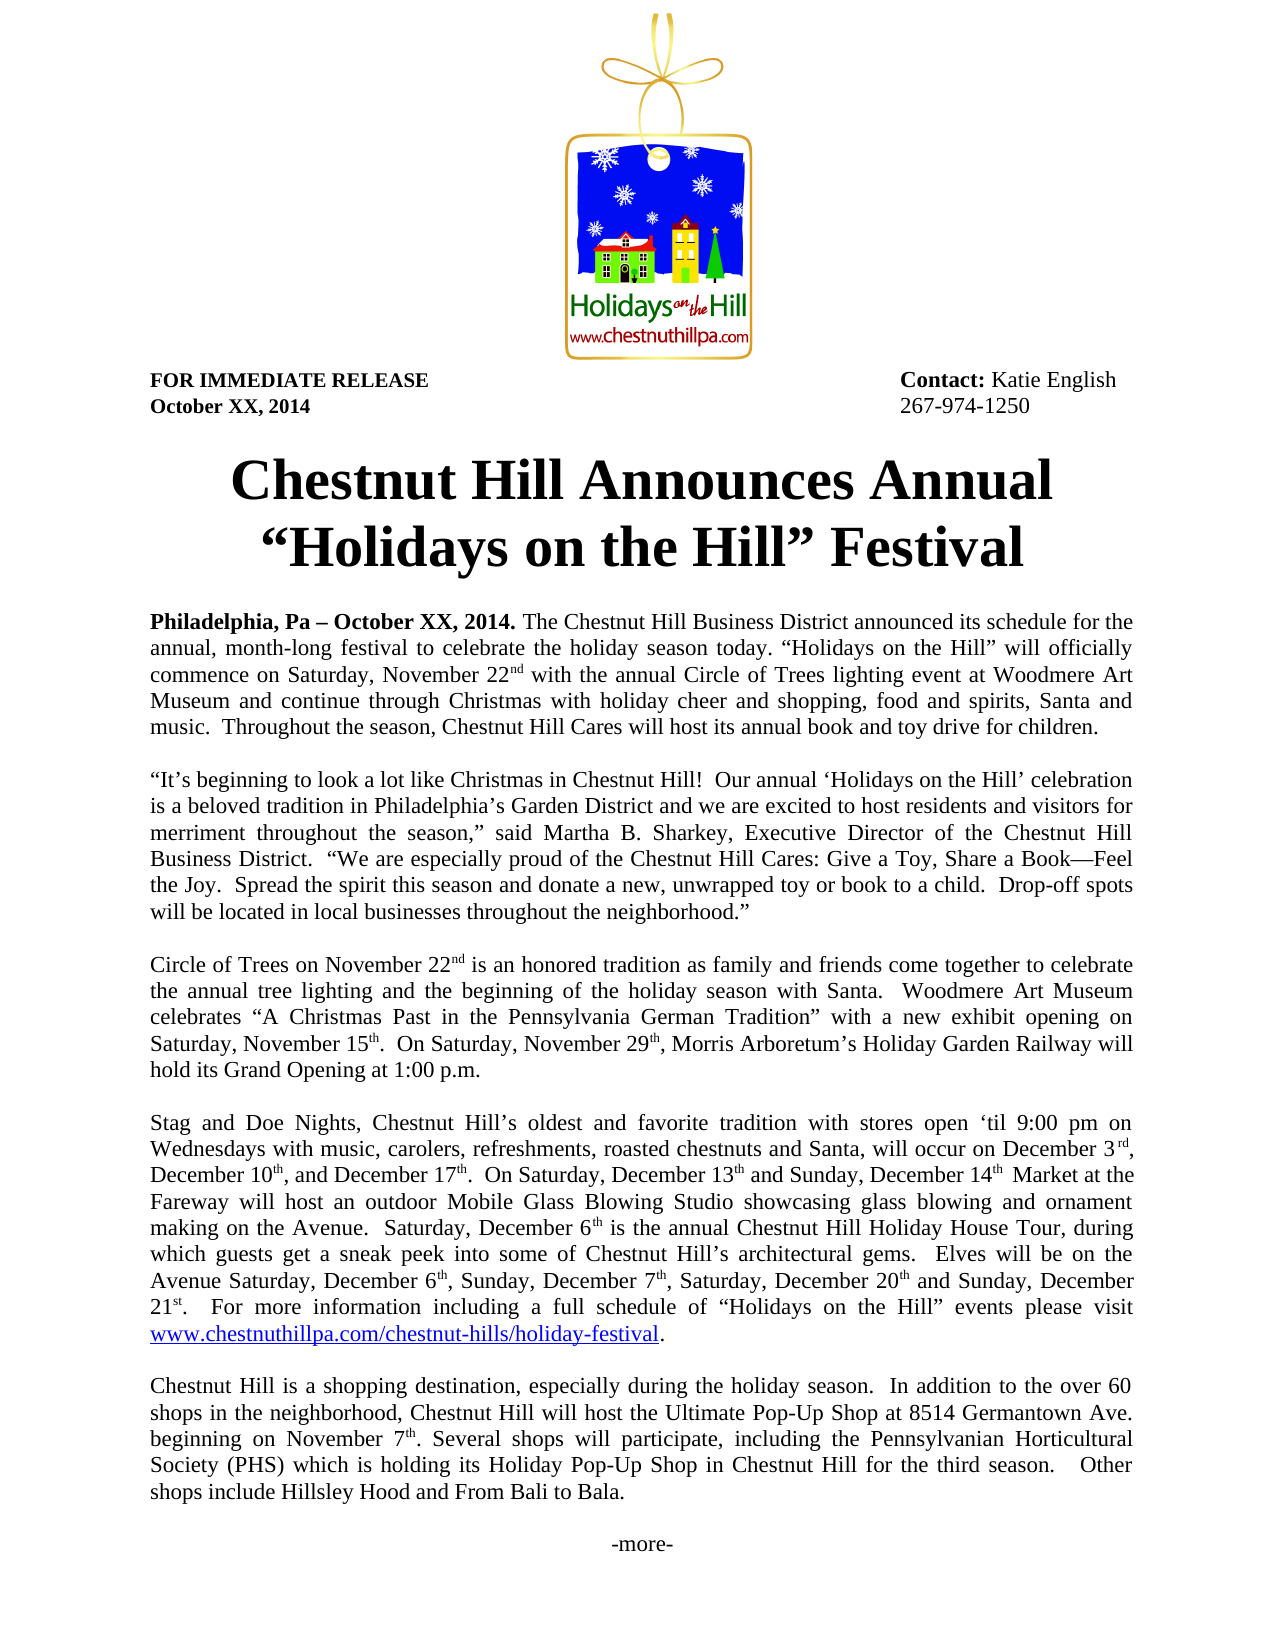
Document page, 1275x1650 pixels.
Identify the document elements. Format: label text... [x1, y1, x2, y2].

text -more- [150, 1530, 1134, 1557]
text Stag and Doe Nights, Chestnut Hill’s oldest and favorite tradition with stores open ‘til 9:00 pm on Wednesdays with music, carolers, refreshments, roasted chestnuts and Santa, will occur on December 3rd, December 10th, and December 17th. On Saturday, December 13th and Sunday, December 14th Market at the Fareway will host an outdoor Mobile Glass Blowing Studio showcasing glass blowing and ornament making on the Avenue. Saturday, December 6th is the annual Chestnut Hill Holiday House Tour, during which guests get a sneak peek into some of Chestnut Hill’s architectural gems. Elves will be on the Avenue Saturday, December 6th, Sunday, December 7th, Saturday, December 20th and Sunday, December 21st. For more information including a full schedule of “Holidays on the Hill” events please visit www.chestnuthillpa.com/chestnut-hills/holiday-festival. [150, 1109, 1134, 1346]
text Chestnut Hill is a shopping destination, especially during the holiday season. In addition to the over 60 shops in the neighborhood, Chestnut Hill will host the Ultimate Pop-Up Shop at 8514 Germantown Ave. beginning on November 7th. Several shops will participate, including the Pennsylvanian Horticultural Society (PHS) which is holding its Holiday Pop-Up Shop in Chestnut Hill for the third season. Other shops include Hillsley Hood and From Bali to Bala. [150, 1372, 1134, 1504]
text “Holidays on the Hill” Festival [150, 512, 1134, 579]
text October XX, 2014 267-974-1250 [150, 392, 1134, 419]
text Philadelphia, Pa – October XX, 2014. The Chestnut Hill Business District announced its schedule for the annual, month-long festival to celebrate the holiday season today. “Holidays on the Hill” will officially commence on Saturday, November 22nd with the annual Circle of Trees lighting event at Woodmere Art Museum and continue through Christmas with holiday cheer and shopping, food and spirits, Santa and music. Throughout the season, Chestnut Hill Cares will host its annual book and toy drive for children. [150, 608, 1134, 740]
text Circle of Trees on November 22nd is an honored tradition as family and friends come together to celebrate the annual tree lighting and the beginning of the holiday season with Santa. Woodmere Art Museum celebrates “A Christmas Past in the Pennsylvania German Tradition” with a new exhibit opening on Saturday, November 15th. On Saturday, November 29th, Morris Arboretum’s Holiday Garden Railway will hold its Grand Opening at 1:00 p.m. [150, 951, 1134, 1082]
text FOR IMMEDIATE RELEASE Contact: Katie English [150, 366, 1134, 392]
text Chestnut Hill Announces Annual [150, 445, 1134, 512]
text “It’s beginning to look a lot like Christmas in Chestnut Hill! Our annual ‘Holidays on the Hill’ celebration is a beloved tradition in Philadelphia’s Garden District and we are excited to host residents and visitors for merriment throughout the season,” said Martha B. Sharkey, Executive Director of the Chestnut Hill Business District. “We are especially proud of the Chestnut Hill Cares: Give a Toy, Share a Book—Feel the Joy. Spread the spirit this season and donate a new, unwrapped toy or book to a child. Drop-off spots will be located in local businesses throughout the neighborhood.” [150, 766, 1134, 924]
picture [564, 13, 753, 360]
